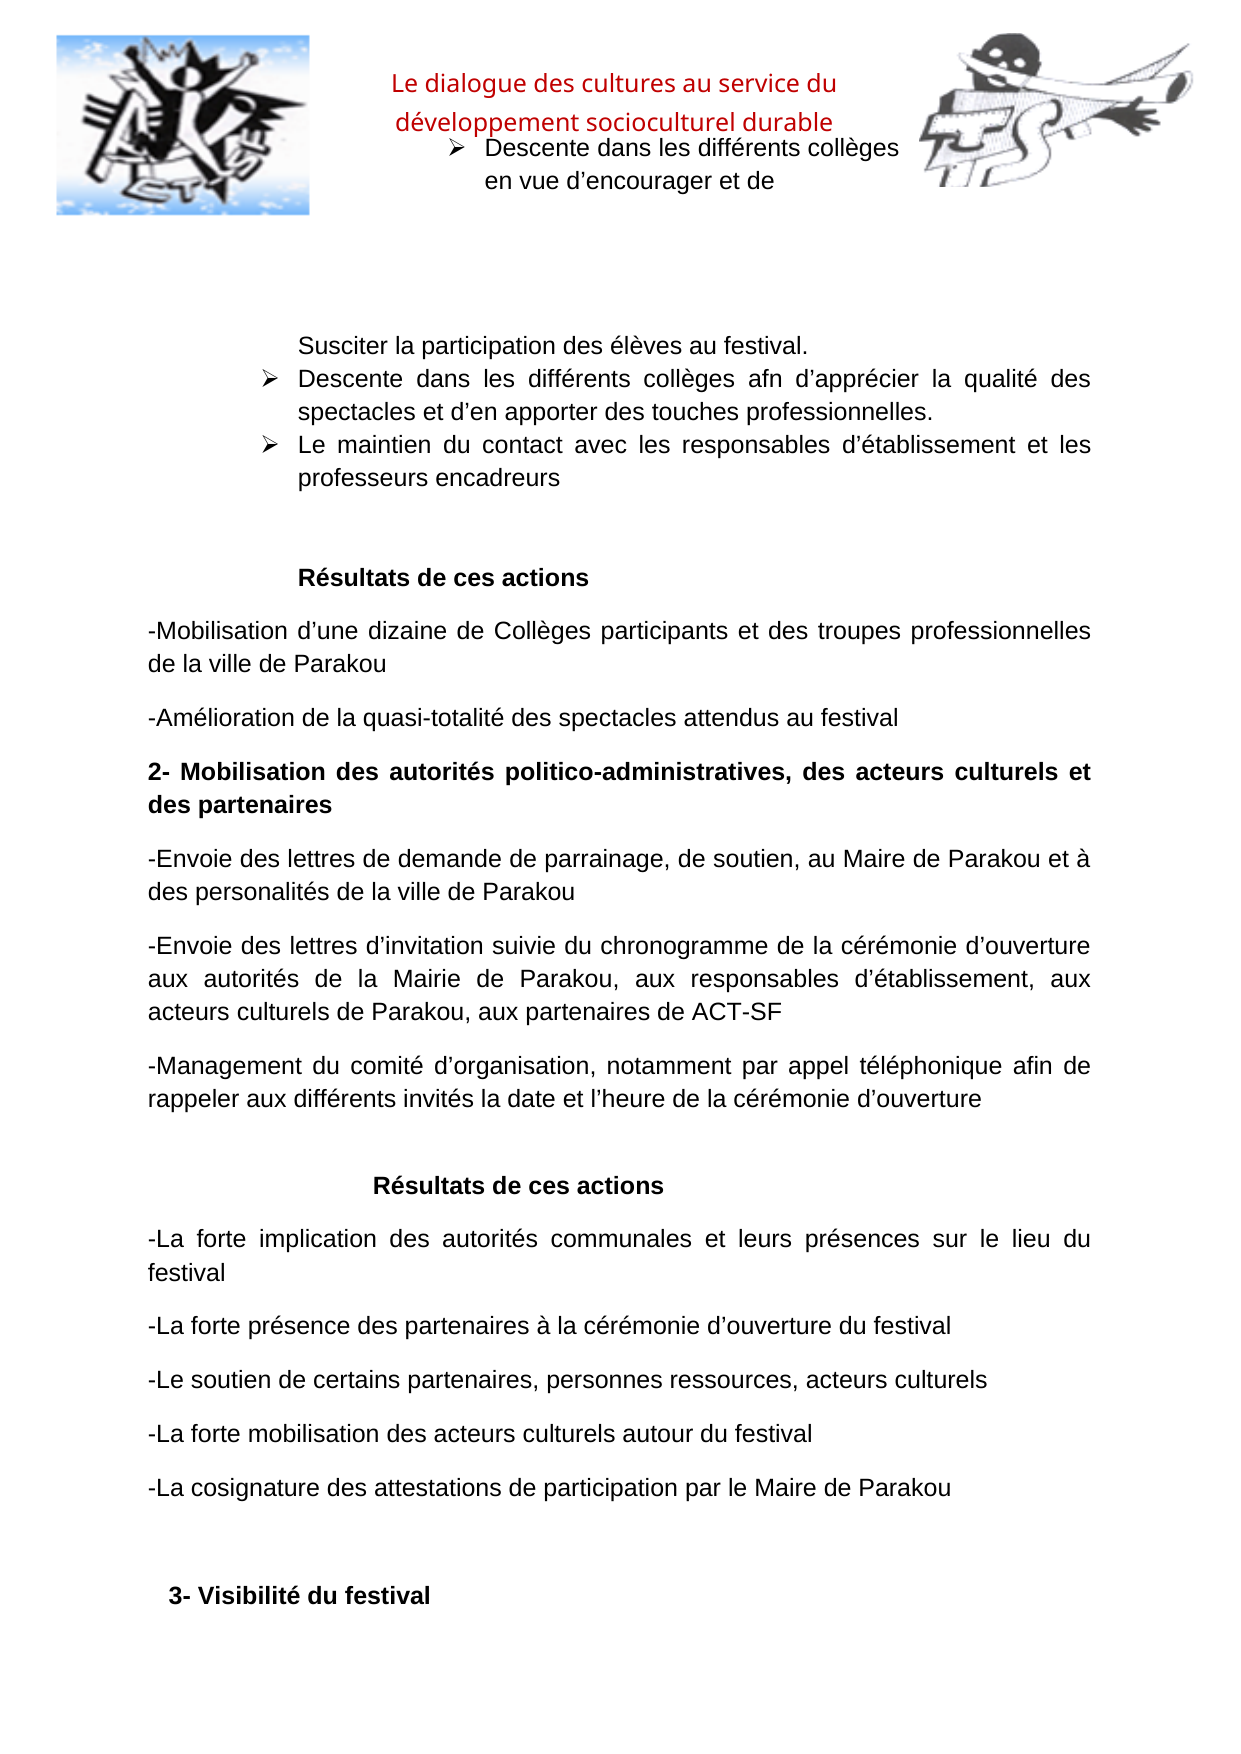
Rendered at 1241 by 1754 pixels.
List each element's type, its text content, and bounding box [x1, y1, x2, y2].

list Résultats de ces actions [373, 1171, 1093, 1199]
text 3- Visibilité du festival [148, 1581, 1093, 1609]
list Résultats de ces actions [298, 562, 1093, 591]
list Descente dans les différents collèges afn d’apprécier la qualité des spectacles et d’en apporter des touches professionnelles. [260, 364, 1093, 426]
text -Amélioration de la quasi-totalité des spectacles attendus au festival [148, 703, 1093, 732]
list Le maintien du contact avec les responsables d’établissement et les professeurs encadreurs [260, 430, 1093, 492]
picture [53, 32, 316, 217]
text -Le soutien de certains partenaires, personnes ressources, acteurs culturels [148, 1365, 1093, 1394]
text -Envoie des lettres de demande de parrainage, de soutien, au Maire de Parakou et à des personalités de la ville de Parakou [148, 844, 1093, 906]
text -Mobilisation d’une dizaine de Collèges participants et des troupes professionnelles de la ville de Parakou [148, 616, 1093, 678]
text -La forte implication des autorités communales et leurs présences sur le lieu du festival [148, 1224, 1093, 1286]
text -Envoie des lettres d’invitation suivie du chronogramme de la cérémonie d’ouverture aux autorités de la Mairie de Parakou, aux responsables d’établissement, aux acteurs culturels de Parakou, aux partenaires de ACT-SF [148, 931, 1093, 1026]
text -La cosignature des attestations de participation par le Maire de Parakou [148, 1473, 1093, 1502]
text 2- Mobilisation des autorités politico-administratives, des acteurs culturels et des partenaires [148, 757, 1093, 819]
text -Management du comité d’organisation, notamment par appel téléphonique afin de rappeler aux différents invités la date et l’heure de la cérémonie d’ouverture [148, 1051, 1093, 1112]
text -La forte présence des partenaires à la cérémonie d’ouverture du festival [148, 1311, 1093, 1340]
list Susciter la participation des élèves au festival. [298, 331, 1093, 360]
list Descente dans les différents collèges en vue d’encourager et de [316, 133, 1093, 195]
text -La forte mobilisation des acteurs culturels autour du festival [148, 1419, 1093, 1448]
